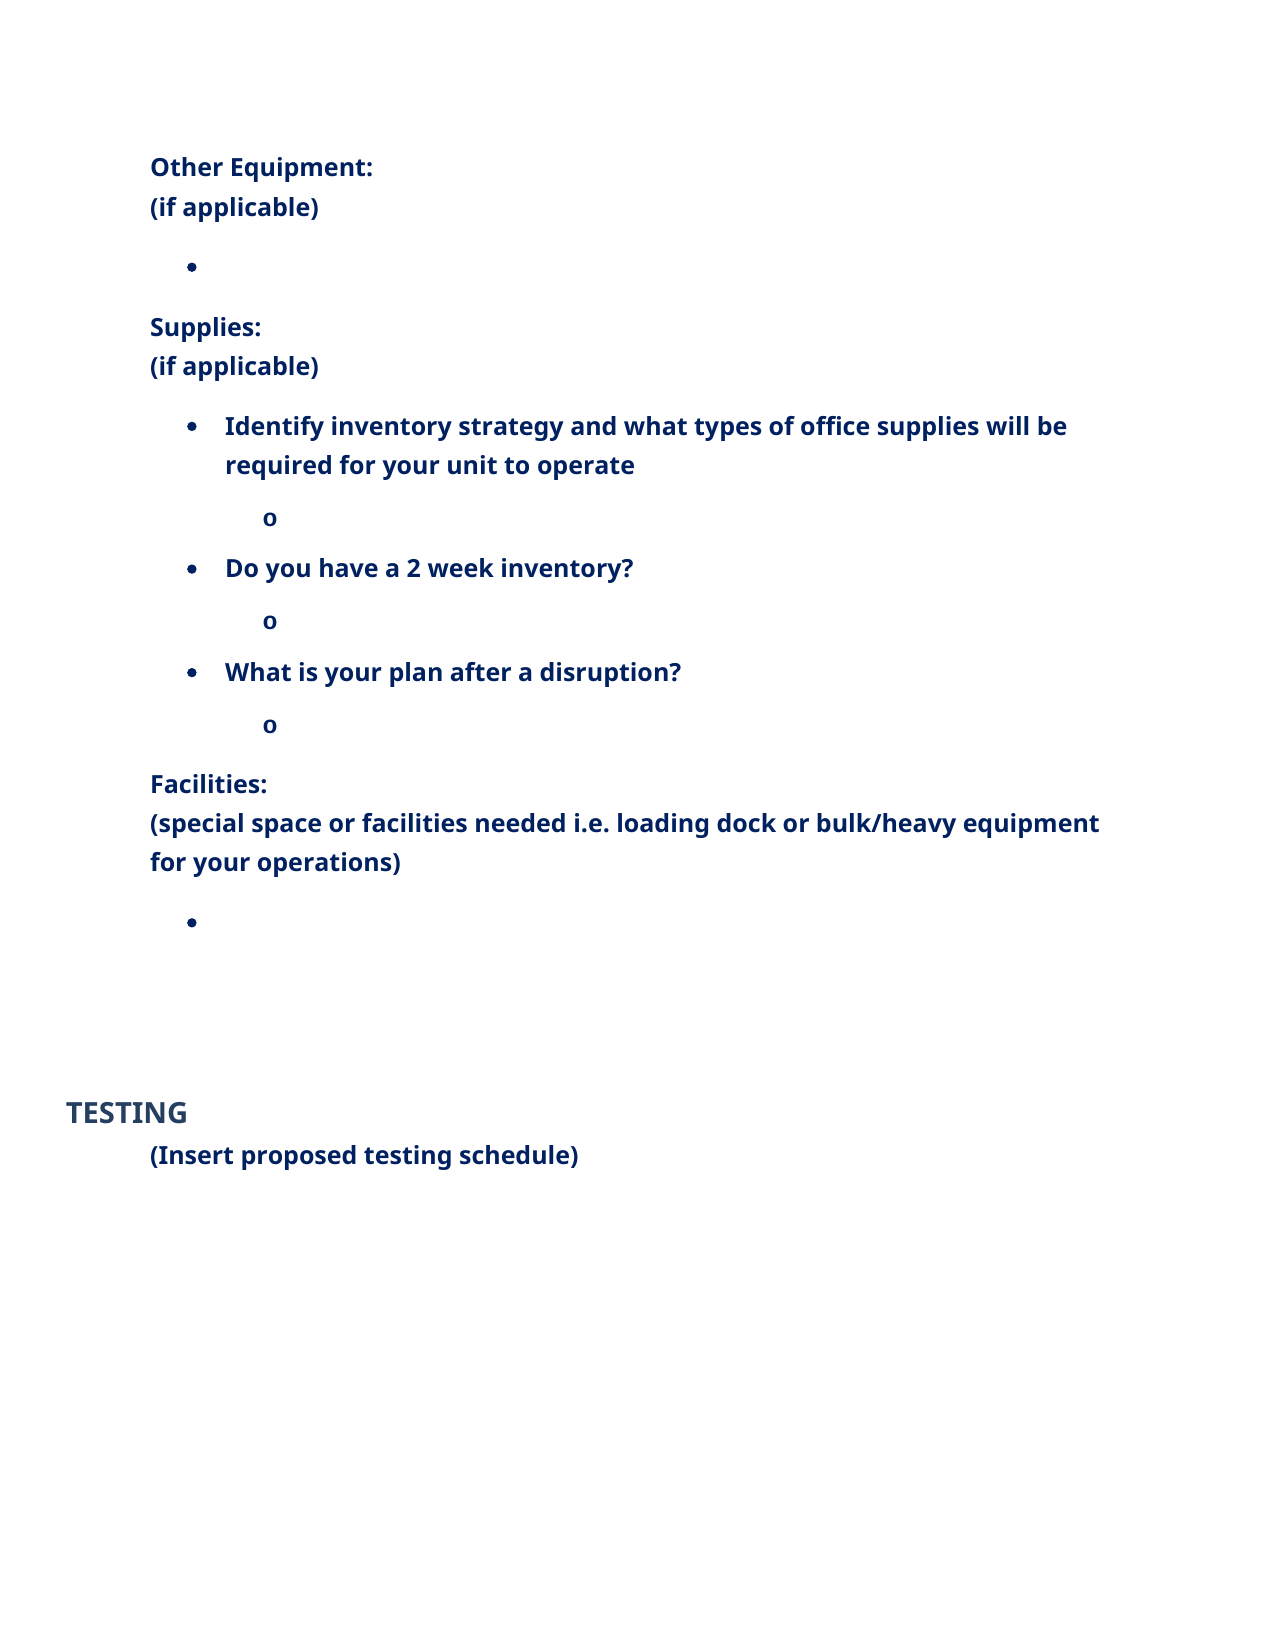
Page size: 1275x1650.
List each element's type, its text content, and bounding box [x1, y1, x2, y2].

subtitle Other Equipment: [150, 150, 1125, 184]
list Do you have a 2 week inventory? [187, 551, 1125, 585]
text (Insert proposed testing schedule) [150, 1137, 1125, 1172]
text (if applicable) [150, 348, 1125, 382]
subtitle Supplies: [150, 309, 1125, 343]
subtitle TESTING [66, 1092, 1125, 1132]
list What is your plan after a disruption? [187, 654, 1125, 689]
subtitle Facilities: [150, 766, 1125, 801]
text (special space or facilities needed i.e. loading dock or bulk/heavy equipment for your operations) [150, 806, 1125, 879]
text (if applicable) [150, 189, 1125, 223]
list Identify inventory strategy and what types of office supplies will be required for your unit to operate [187, 408, 1125, 482]
